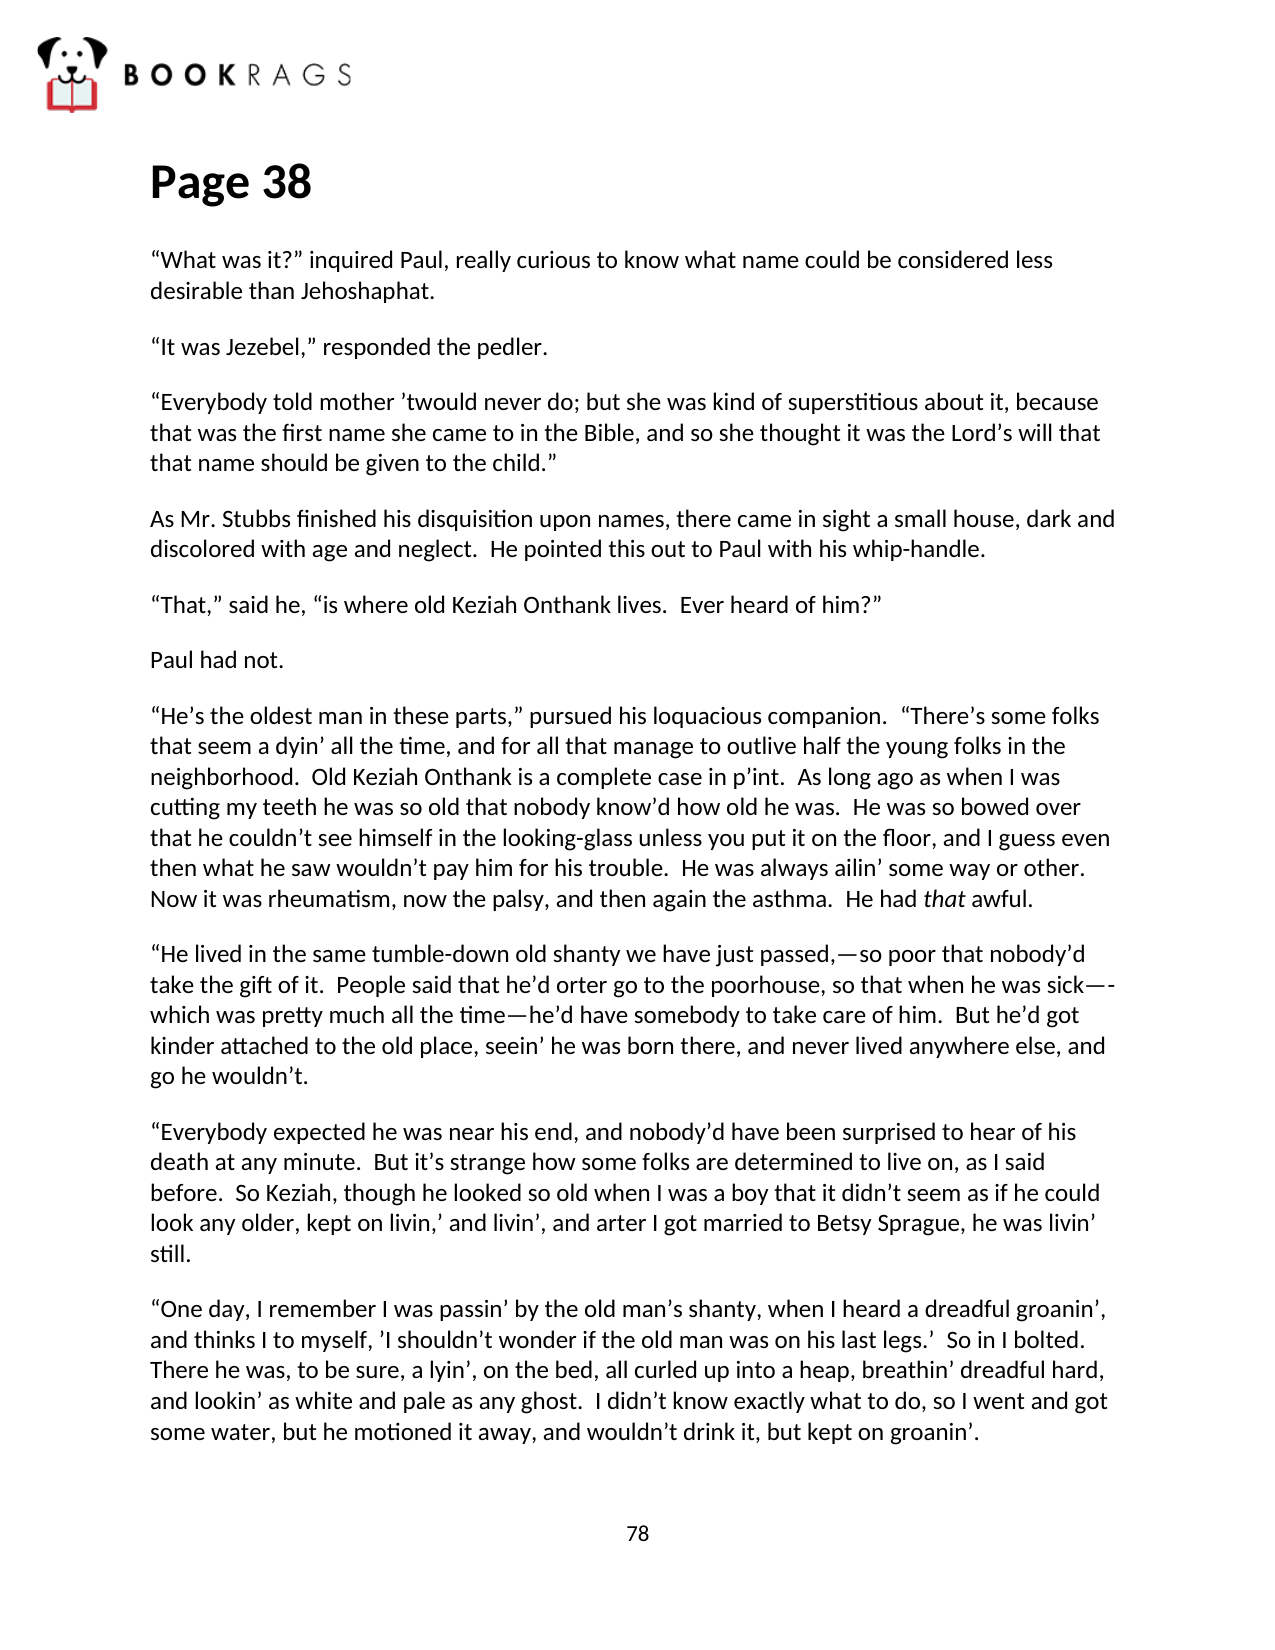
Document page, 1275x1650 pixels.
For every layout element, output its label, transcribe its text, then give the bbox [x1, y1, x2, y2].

text Page 38 [150, 150, 1125, 211]
text Paul had not. [150, 644, 1125, 675]
text “That,” said he, “is where old Keziah Onthank lives. Ever heard of him?” [150, 589, 1125, 619]
text As Mr. Stubbs finished his disquisition upon names, there came in sight a small house, dark and discolored with age and neglect. He pointed this out to Paul with his whip-handle. [150, 503, 1125, 564]
text “Everybody expected he was near his end, and nobody’d have been surprised to hear of his death at any minute. But it’s strange how some folks are determined to live on, as I said before. So Keziah, though he looked so old when I was a boy that it didn’t seem as if he could look any older, kept on livin,’ and livin’, and arter I got married to Betsy Sprague, he was livin’ still. [150, 1116, 1125, 1269]
picture [37, 37, 351, 113]
text “He’s the oldest man in these parts,” pursued his loquacious companion. “There’s some folks that seem a dyin’ all the time, and for all that manage to outlive half the young folks in the neighborhood. Old Keziah Onthank is a complete case in p’int. As long ago as when I was cutting my teeth he was so old that nobody know’d how old he was. He was so bowed over that he couldn’t see himself in the looking-glass unless you put it on the floor, and I guess even then what he saw wouldn’t pay him for his trouble. He was always ailin’ some way or other. Now it was rheumatism, now the palsy, and then again the asthma. He had that awful. [150, 700, 1125, 913]
text “It was Jezebel,” responded the pedler. [150, 331, 1125, 361]
text “One day, I remember I was passin’ by the old man’s shanty, when I heard a dreadful groanin’, and thinks I to myself, ’I shouldn’t wonder if the old man was on his last legs.’ So in I bolted. There he was, to be sure, a lyin’, on the bed, all curled up into a heap, breathin’ dreadful hard, and lookin’ as white and pale as any ghost. I didn’t know exactly what to do, so I went and got some water, but he motioned it away, and wouldn’t drink it, but kept on groanin’. [150, 1294, 1125, 1446]
text “Everybody told mother ’twould never do; but she was kind of superstitious about it, because that was the first name she came to in the Bible, and so she thought it was the Lord’s will that that name should be given to the child.” [150, 386, 1125, 478]
text “What was it?” inquired Paul, really curious to know what name could be considered less desirable than Jehoshaphat. [150, 244, 1125, 306]
text “He lived in the same tumble-down old shanty we have just passed,—­so poor that nobody’d take the gift of it. People said that he’d orter go to the poorhouse, so that when he was sick—­which was pretty much all the time—­he’d have somebody to take care of him. But he’d got kinder attached to the old place, seein’ he was born there, and never lived anywhere else, and go he wouldn’t. [150, 938, 1125, 1091]
